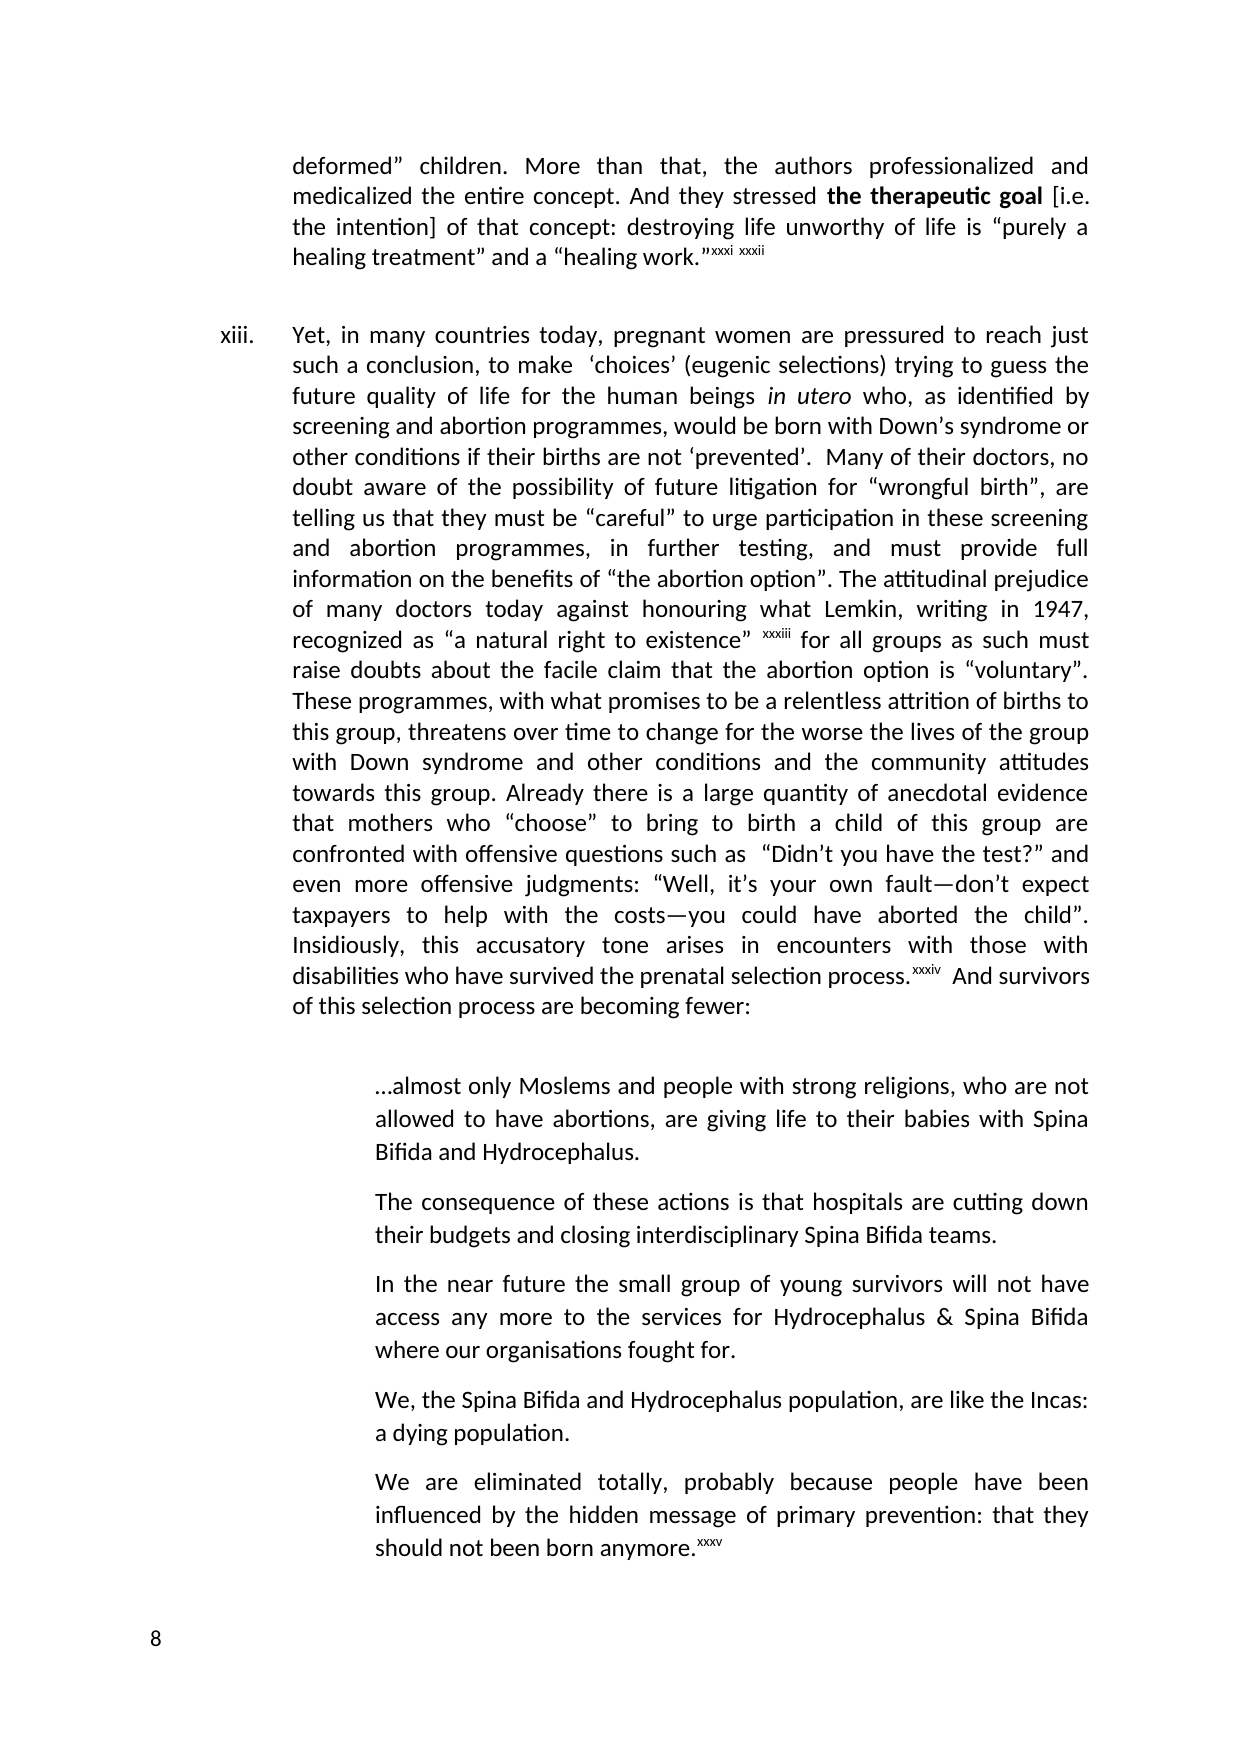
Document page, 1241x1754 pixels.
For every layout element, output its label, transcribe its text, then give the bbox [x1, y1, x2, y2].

text We are eliminated totally, probably because people have been influenced by the hidden message of primary prevention: that they should not been born anymore. [375, 1466, 1090, 1563]
text In the near future the small group of young survivors will not have access any more to the services for Hydrocephalus & Spina Bifida where our organisations fought for. [375, 1268, 1090, 1365]
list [254, 150, 1090, 272]
text …almost only Moslems and people with strong religions, who are not allowed to have abortions, are giving life to their babies with Spina Bifida and Hydrocephalus. [375, 1071, 1090, 1167]
text We, the Spina Bifida and Hydrocephalus population, are like the Incas: a dying population. [375, 1384, 1090, 1447]
list Yet, in many countries today, pregnant women are pressured to reach just such a conclusion, to make ‘choices’ (eugenic selections) trying to guess the future quality of life for the human beings in utero who, as identified by screening and abortion programmes, would be born with Down’s syndrome or other conditions if their births are not ‘prevented’. Many of their doctors, no doubt aware of the possibility of future litigation for “wrongful birth”, are telling us that they must be “careful” to urge participation in these screening and abortion programmes, in further testing, and must provide full information on the benefits of “the abortion option”. The attitudinal prejudice of many doctors today against honouring what Lemkin, writing in 1947, recognized as “a natural right to existence” for all groups as such must raise doubts about the facile claim that the abortion option is “voluntary”. These programmes, with what promises to be a relentless attrition of births to this group, threatens over time to change for the worse the lives of the group with Down syndrome and other conditions and the community attitudes towards this group. Already there is a large quantity of anecdotal evidence that mothers who “choose” to bring to birth a child of this group are confronted with offensive questions such as “Didn’t you have the test?” and even more offensive judgments: “Well, it’s your own fault—don’t expect taxpayers to help with the costs—you could have aborted the child”. Insidiously, this accusatory tone arises in encounters with those with disabilities who have survived the prenatal selection process. And survivors of this selection process are becoming fewer: [254, 319, 1090, 1021]
text The consequence of these actions is that hospitals are cutting down their budgets and closing interdisciplinary Spina Bifida teams. [375, 1186, 1090, 1249]
